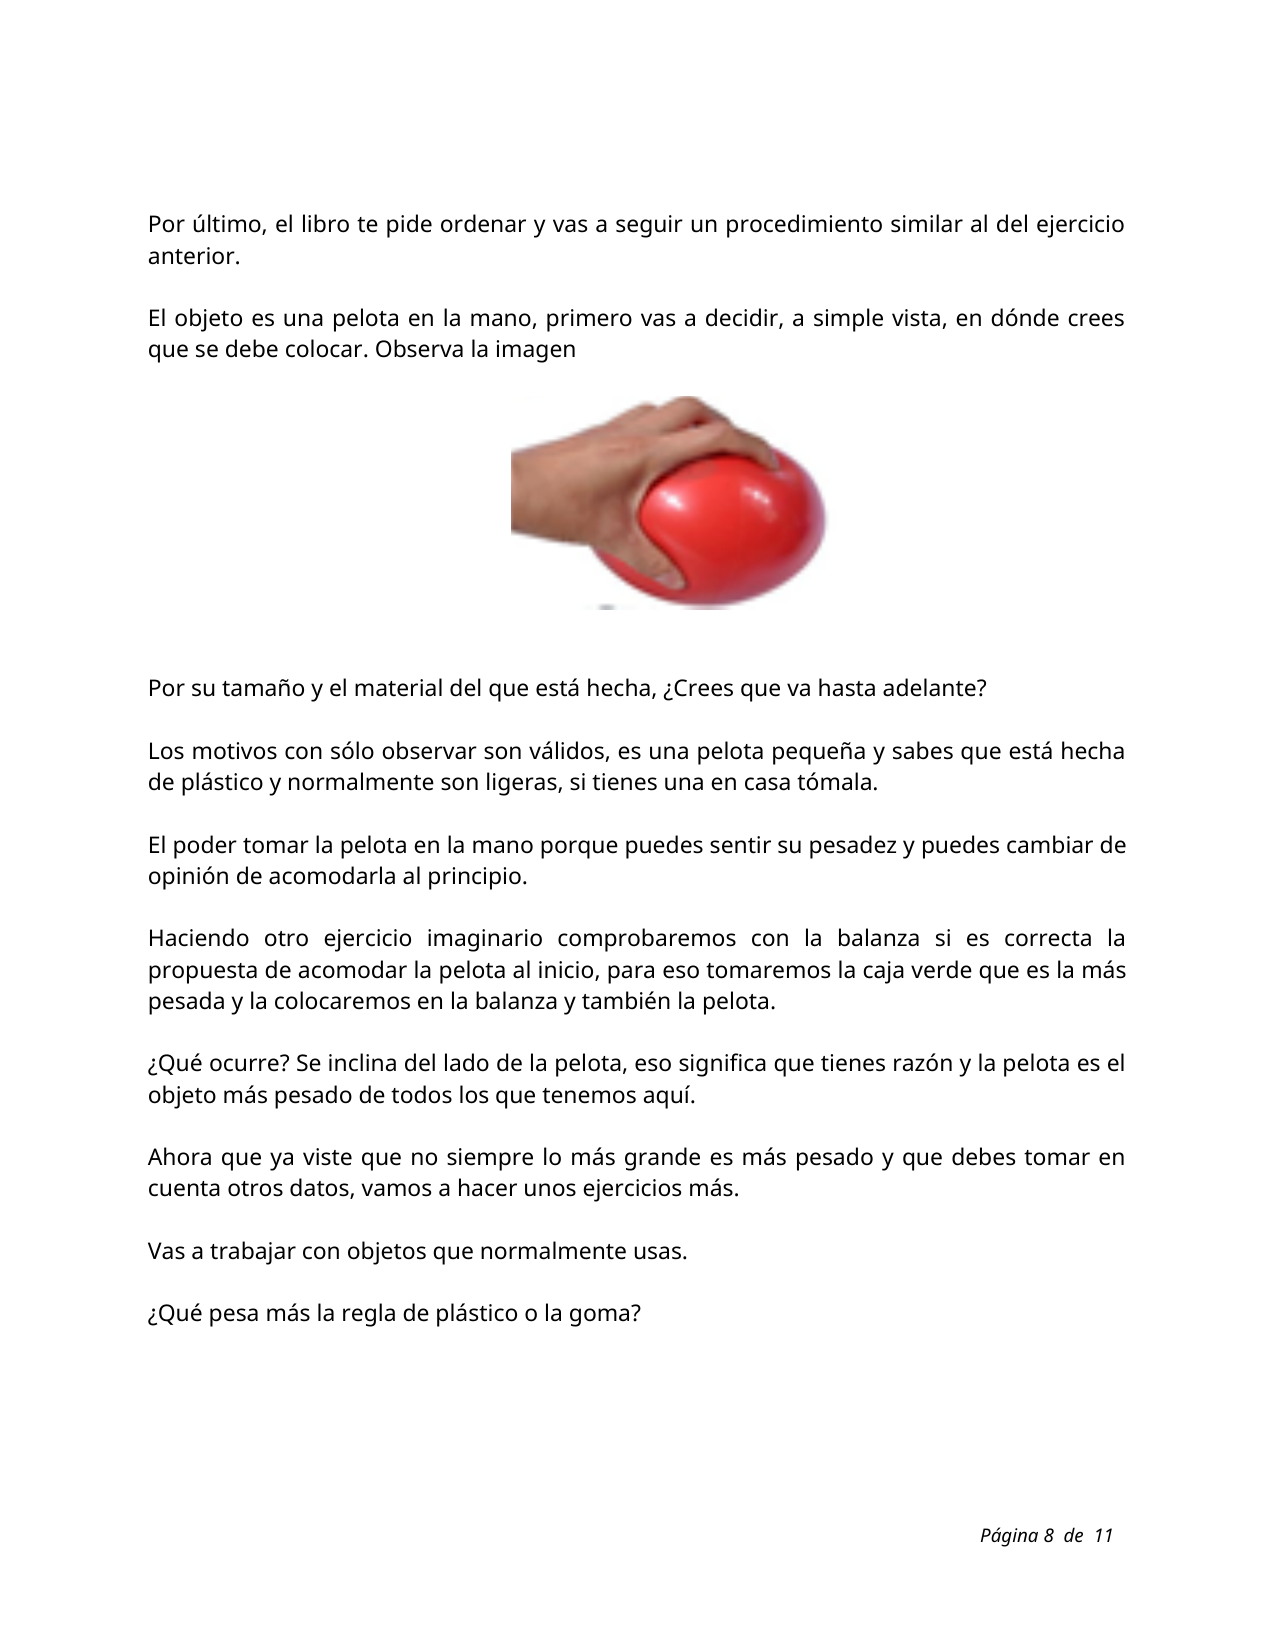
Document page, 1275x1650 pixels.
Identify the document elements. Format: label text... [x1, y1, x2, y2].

picture [511, 396, 839, 610]
text ¿Qué ocurre? Se inclina del lado de la pelota, eso significa que tienes razón y la pelota es el objeto más pesado de todos los que tenemos aquí. [148, 1047, 1127, 1110]
text Haciendo otro ejercicio imaginario comprobaremos con la balanza si es correcta la propuesta de acomodar la pelota al inicio, para eso tomaremos la caja verde que es la más pesada y la colocaremos en la balanza y también la pelota. [148, 922, 1127, 1016]
text Vas a trabajar con objetos que normalmente usas. [148, 1235, 1127, 1266]
text El poder tomar la pelota en la mano porque puedes sentir su pesadez y puedes cambiar de opinión de acomodarla al principio. [148, 828, 1127, 891]
text El objeto es una pelota en la mano, primero vas a decidir, a simple vista, en dónde crees que se debe colocar. Observa la imagen [148, 302, 1127, 365]
text ¿Qué pesa más la regla de plástico o la goma? [148, 1297, 1127, 1328]
text Ahora que ya viste que no siempre lo más grande es más pesado y que debes tomar en cuenta otros datos, vamos a hacer unos ejercicios más. [148, 1141, 1127, 1203]
text Por último, el libro te pide ordenar y vas a seguir un procedimiento similar al del ejercicio anterior. [148, 208, 1127, 271]
text Por su tamaño y el material del que está hecha, ¿Crees que va hasta adelante? [148, 672, 1127, 703]
text Los motivos con sólo observar son válidos, es una pelota pequeña y sabes que está hecha de plástico y normalmente son ligeras, si tienes una en casa tómala. [148, 735, 1127, 797]
